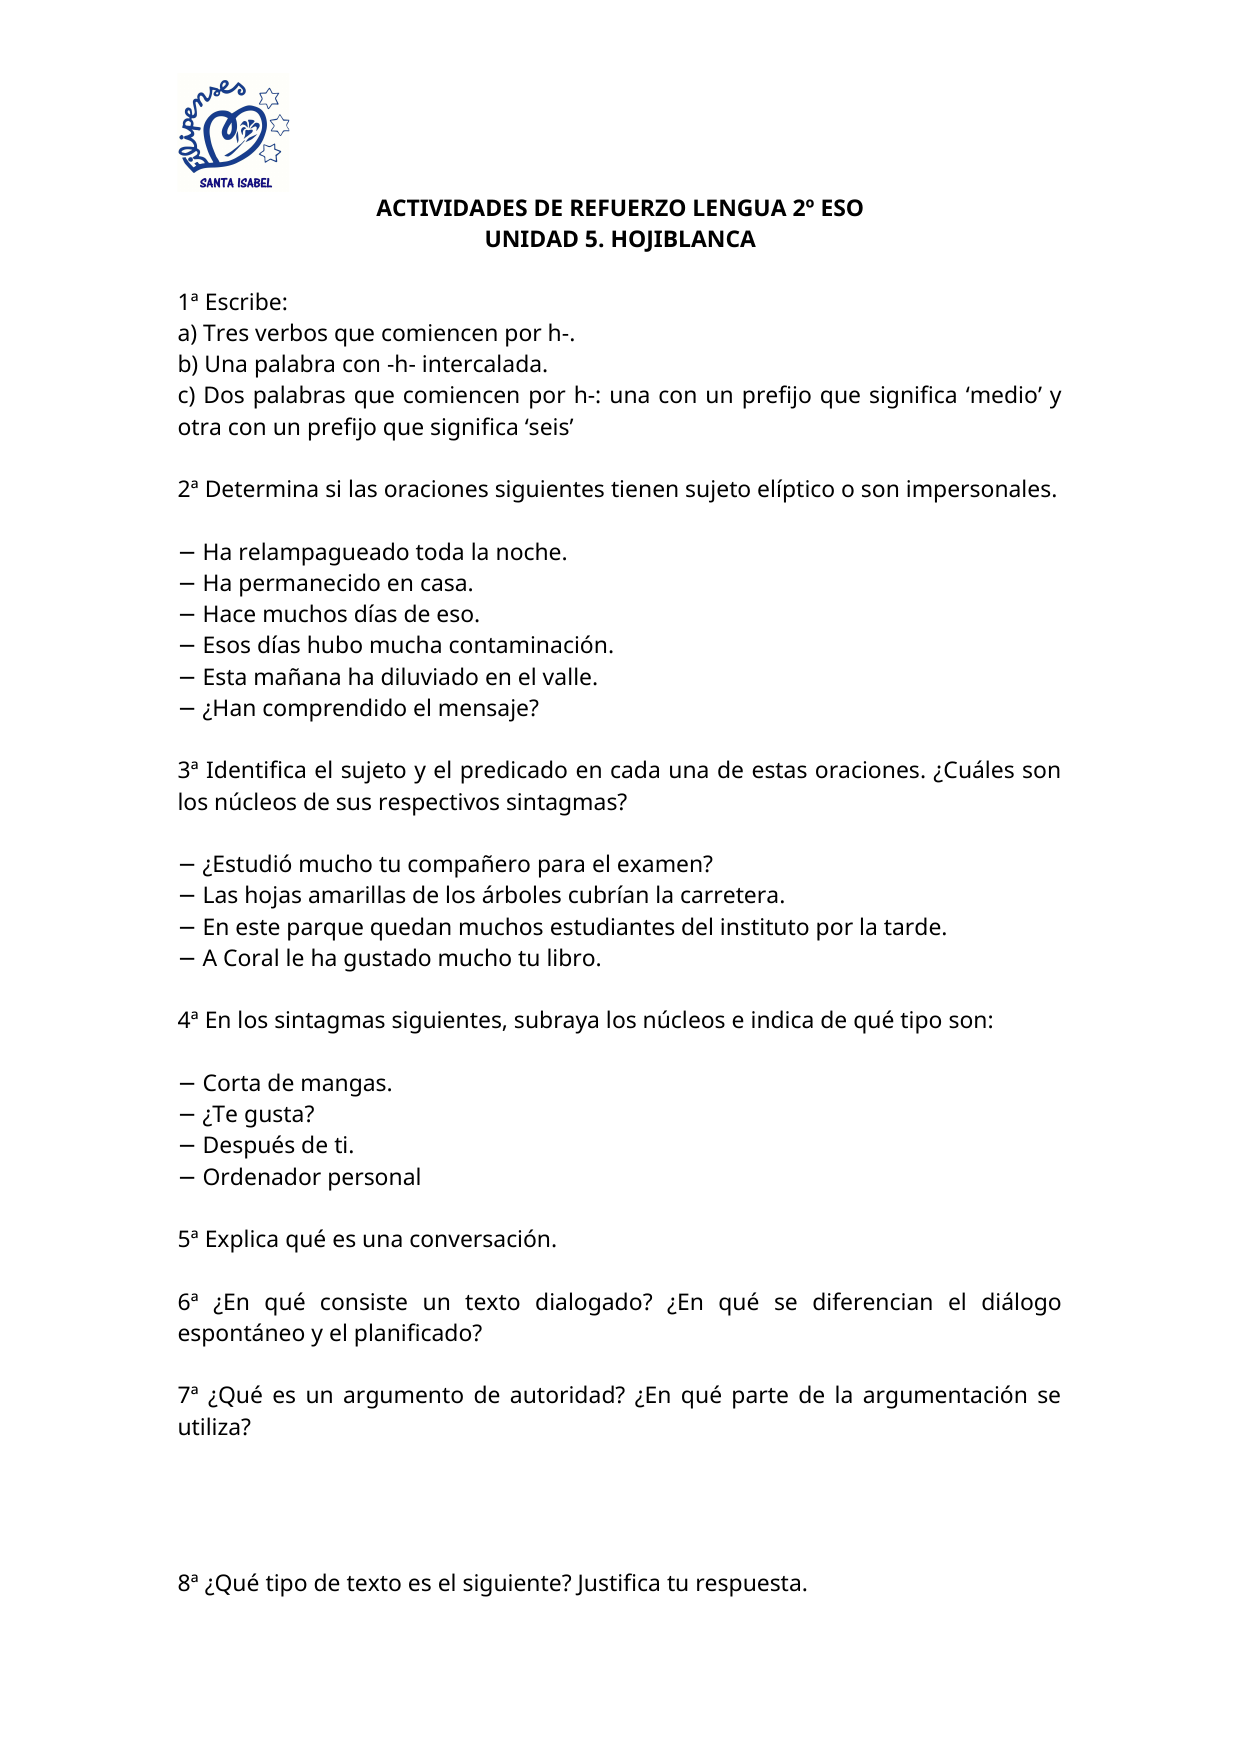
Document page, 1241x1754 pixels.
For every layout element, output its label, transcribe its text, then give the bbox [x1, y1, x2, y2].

picture [177, 73, 290, 192]
text − Hace muchos días de eso. [177, 598, 1063, 629]
text b) Una palabra con -h- intercalada. [177, 348, 1063, 379]
text UNIDAD 5. HOJIBLANCA [177, 223, 1063, 254]
text − Ordenador personal [177, 1161, 1063, 1192]
text − Ha permanecido en casa. [177, 567, 1063, 598]
text − En este parque quedan muchos estudiantes del instituto por la tarde. [177, 911, 1063, 942]
text 8ª ¿Qué tipo de texto es el siguiente? Justifica tu respuesta. [177, 1567, 1063, 1598]
text 6ª ¿En qué consiste un texto dialogado? ¿En qué se diferencian el diálogo espontáneo y el planificado? [177, 1286, 1063, 1348]
text 2ª Determina si las oraciones siguientes tienen sujeto elíptico o son impersonales. [177, 473, 1063, 504]
text c) Dos palabras que comiencen por h-: una con un prefijo que significa ‘medio’ y otra con un prefijo que significa ‘seis’ [177, 379, 1063, 442]
text − Las hojas amarillas de los árboles cubrían la carretera. [177, 879, 1063, 911]
text 4ª En los sintagmas siguientes, subraya los núcleos e indica de qué tipo son: [177, 1004, 1063, 1036]
text a) Tres verbos que comiencen por h-. [177, 317, 1063, 348]
text − Después de ti. [177, 1129, 1063, 1161]
text − Esos días hubo mucha contaminación. [177, 629, 1063, 661]
text 1ª Escribe: [177, 286, 1063, 317]
text − Esta mañana ha diluviado en el valle. [177, 661, 1063, 692]
text 3ª Identifica el sujeto y el predicado en cada una de estas oraciones. ¿Cuáles son los núcleos de sus respectivos sintagmas? [177, 754, 1063, 817]
text − A Coral le ha gustado mucho tu libro. [177, 942, 1063, 973]
text 7ª ¿Qué es un argumento de autoridad? ¿En qué parte de la argumentación se utiliza? [177, 1379, 1063, 1442]
text − Ha relampagueado toda la noche. [177, 536, 1063, 567]
text ACTIVIDADES DE REFUERZO LENGUA 2º ESO [177, 192, 1063, 223]
text − ¿Han comprendido el mensaje? [177, 692, 1063, 723]
text − Corta de mangas. [177, 1067, 1063, 1098]
text 5ª Explica qué es una conversación. [177, 1223, 1063, 1254]
text − ¿Estudió mucho tu compañero para el examen? [177, 848, 1063, 879]
text − ¿Te gusta? [177, 1098, 1063, 1129]
